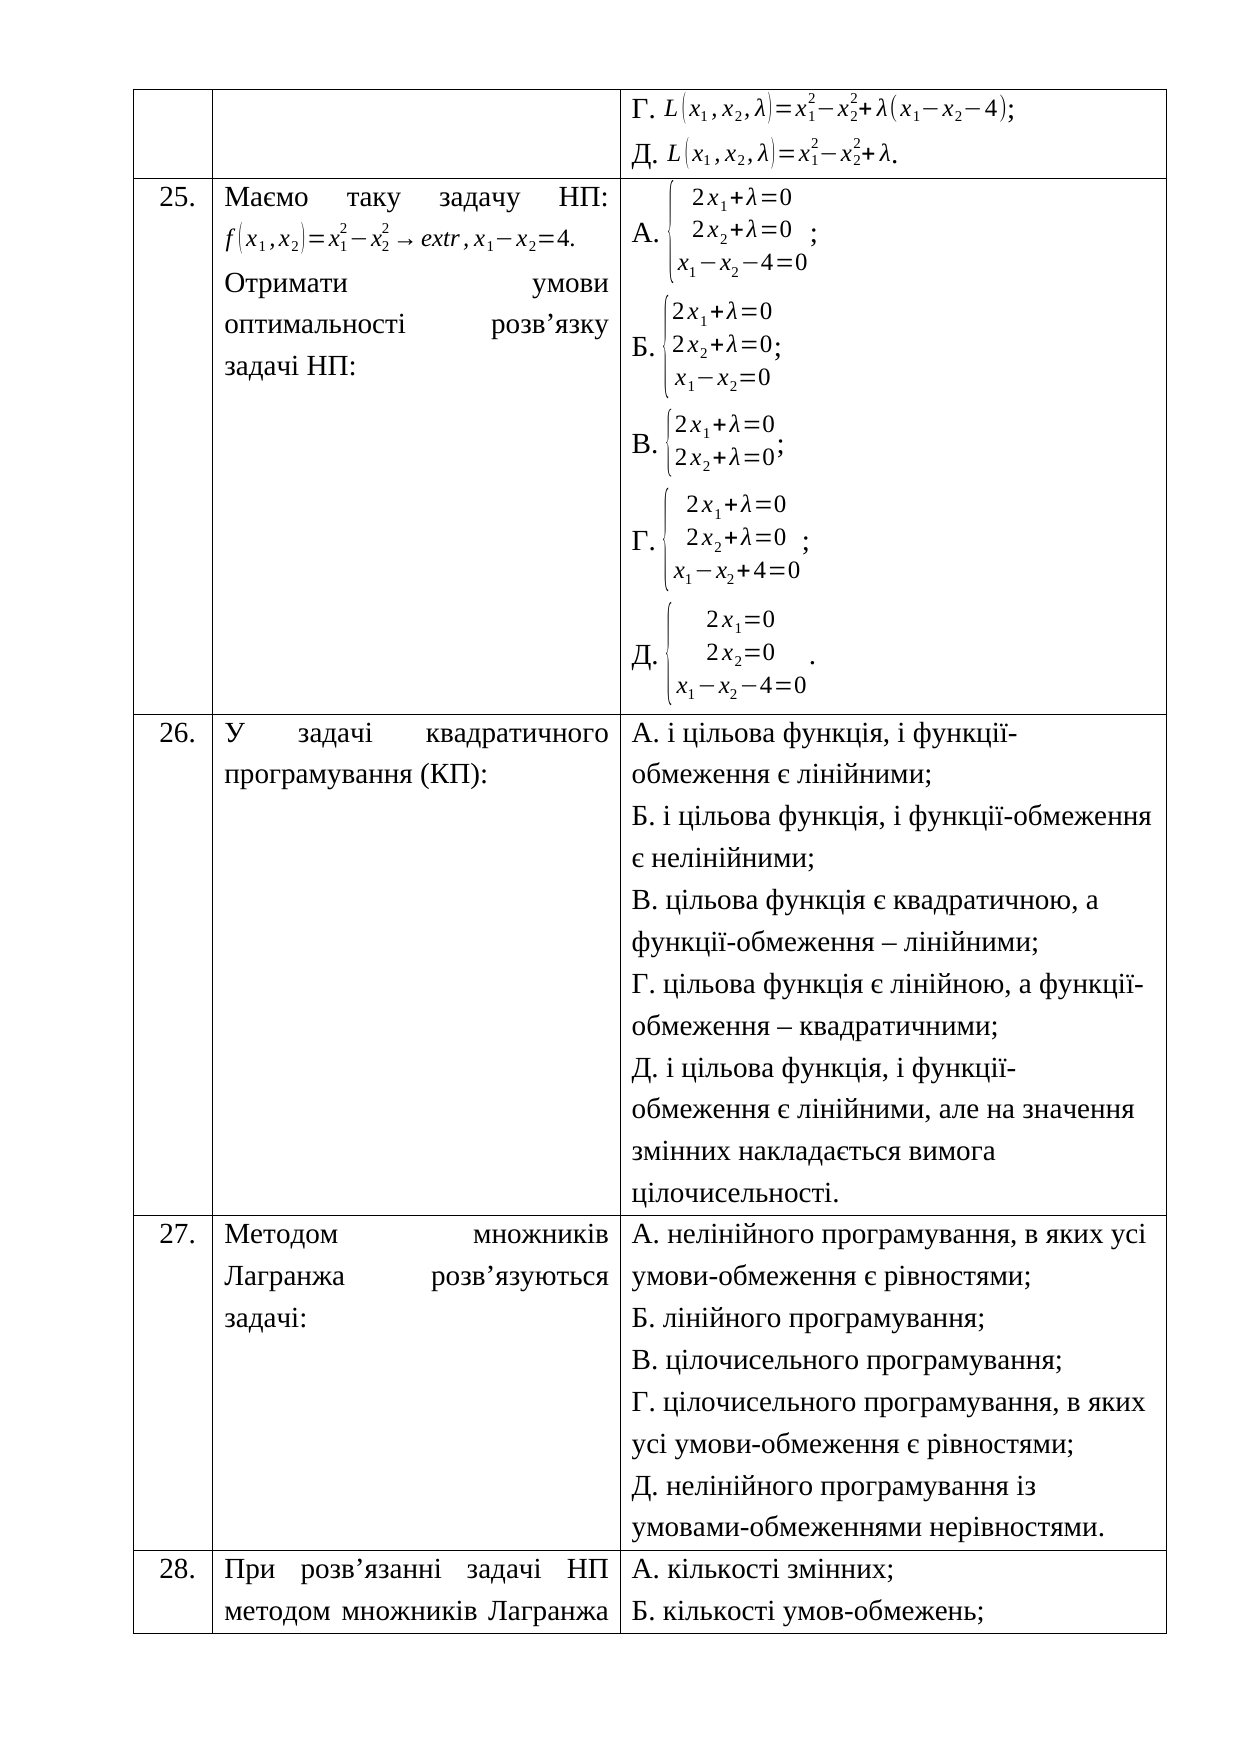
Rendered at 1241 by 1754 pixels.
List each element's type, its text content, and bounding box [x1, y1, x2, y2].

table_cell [213, 90, 620, 178]
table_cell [621, 90, 1166, 178]
table_cell [134, 1551, 212, 1633]
table_cell У задачі квадратичного програмування (КП): [213, 715, 620, 1215]
table_cell [134, 715, 212, 1215]
table_cell А. нелінійного програмування, в яких усі умови-обмеження є рівностями; Б. лінійного програмування; В. цілочисельного програмування; Г. цілочисельного програмування, в яких усі умови-обмеження є рівностями; Д. нелінійного програмування із умовами-обмеженнями нерівностями. [621, 1216, 1166, 1550]
table_cell А. ; Б. ; В. ; Г. ; Д. . [621, 179, 1166, 714]
table_cell [134, 179, 212, 714]
table_cell Методом множників Лагранжа розв’язуються задачі: [213, 1216, 620, 1550]
table_cell Маємо таку задачу НП: Отримати умови оптимальності розв’язку задачі НП: [213, 179, 620, 714]
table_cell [621, 1551, 1166, 1633]
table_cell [213, 1551, 620, 1633]
table_cell [134, 1216, 212, 1550]
table_cell А. і цільова функція, і функції-обмеження є лінійними; Б. і цільова функція, і функції-обмеження є нелінійними; В. цільова функція є квадратичною, а функції-обмеження – лінійними; Г. цільова функція є лінійною, а функції-обмеження – квадратичними; Д. і цільова функція, і функції-обмеження є лінійними, але на значення змінних накладається вимога цілочисельності. [621, 715, 1166, 1215]
table_cell [134, 90, 212, 178]
